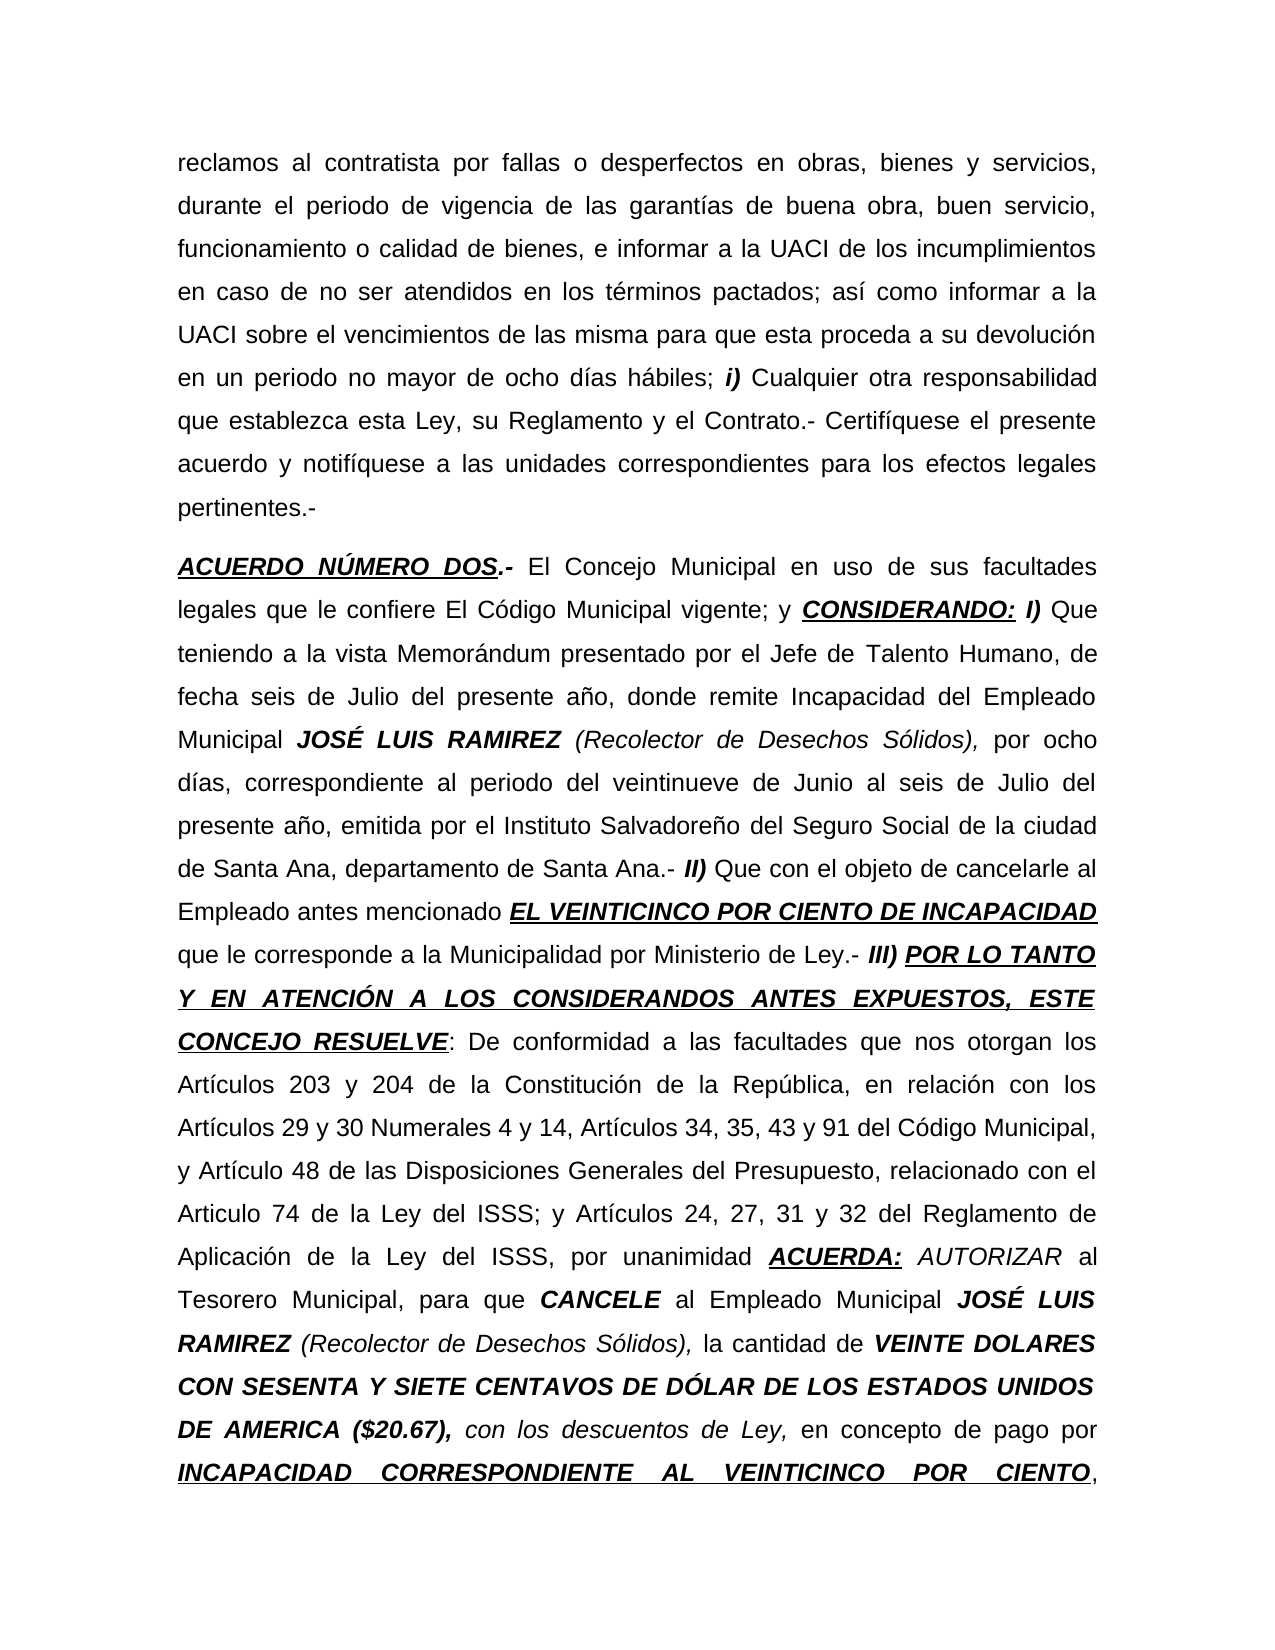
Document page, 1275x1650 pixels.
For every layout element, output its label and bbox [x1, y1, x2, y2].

text [177, 148, 1098, 521]
text [177, 552, 1098, 1487]
